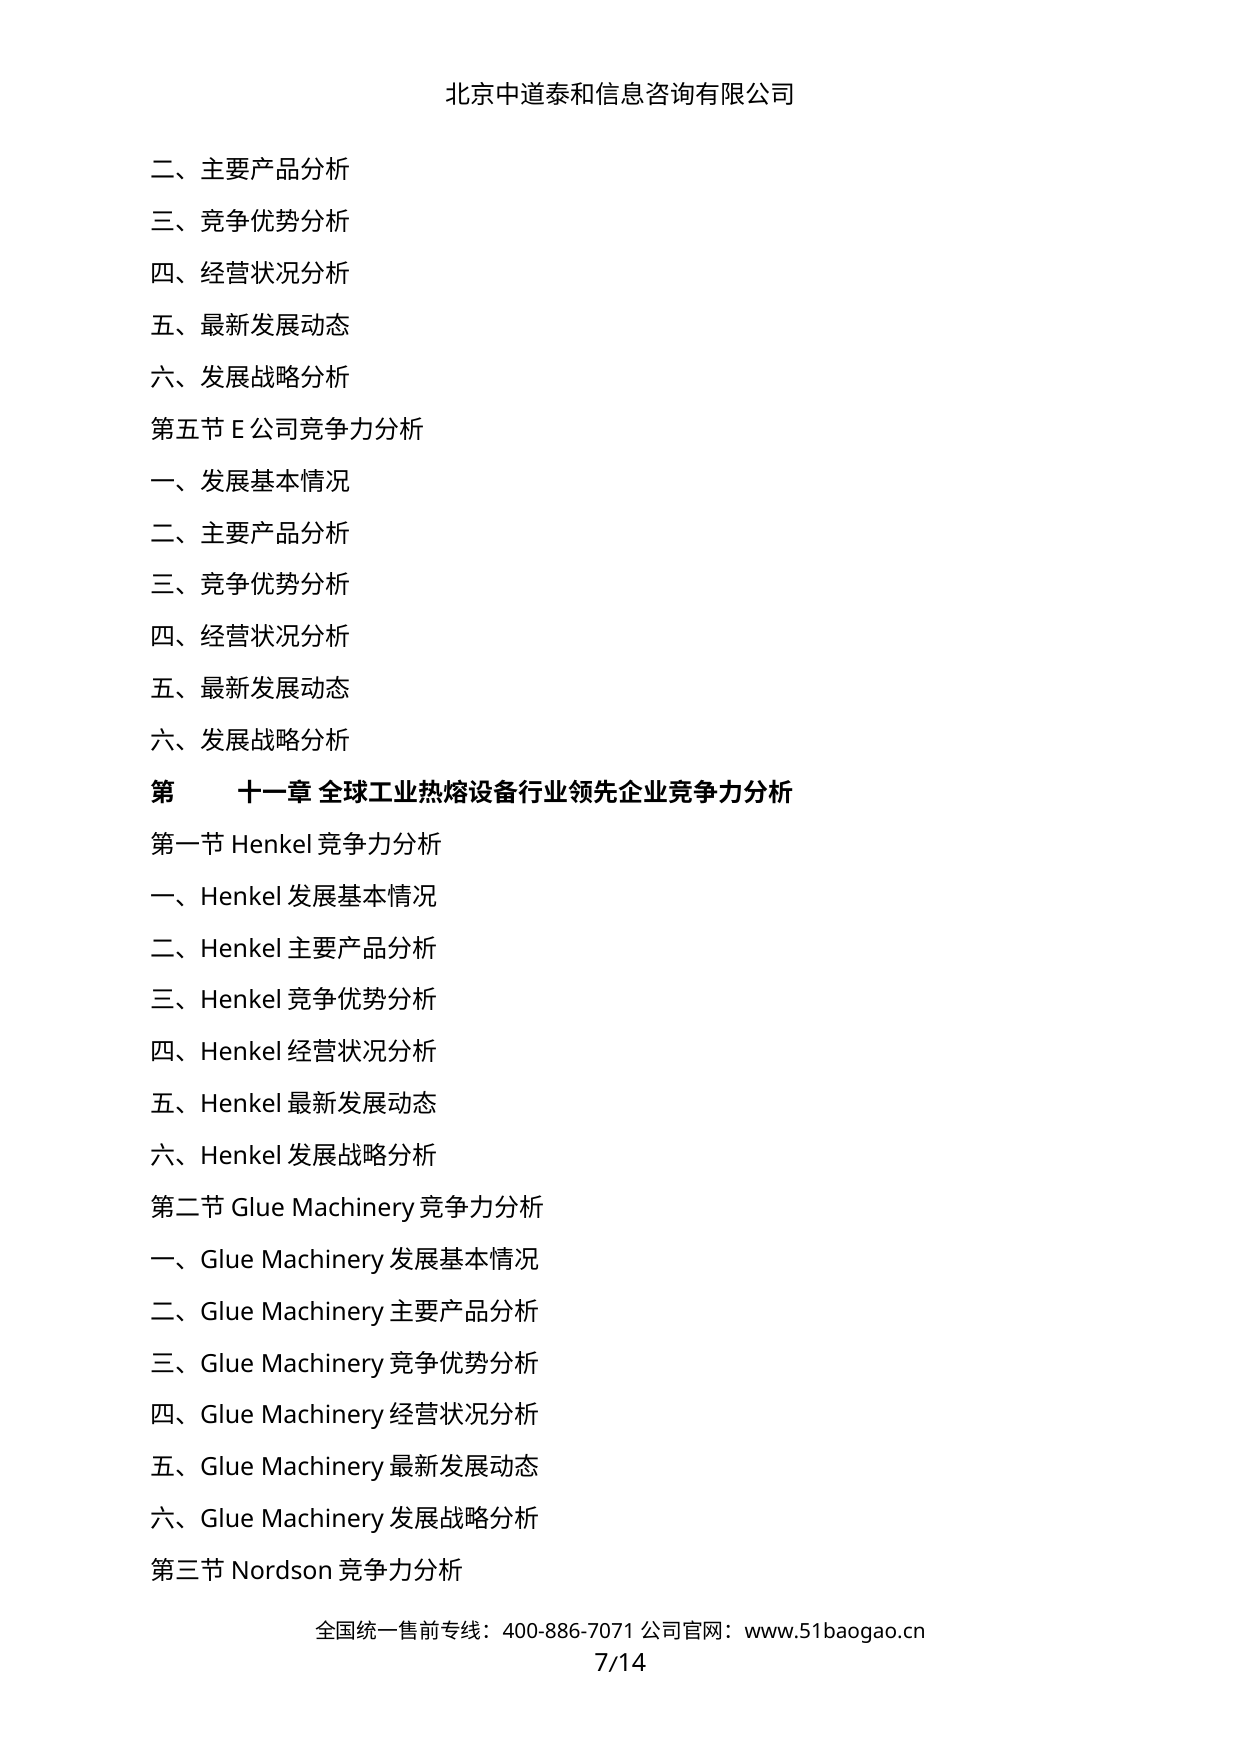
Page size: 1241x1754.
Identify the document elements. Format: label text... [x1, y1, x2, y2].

text 一、Henkel发展基本情况 [150, 876, 1090, 912]
text 第一节 Henkel竞争力分析 [150, 824, 1090, 861]
text 三、Henkel竞争优势分析 [150, 980, 1090, 1016]
text 三、Glue Machinery竞争优势分析 [150, 1343, 1090, 1379]
text 二、主要产品分析 [150, 513, 1090, 549]
text 五、最新发展动态 [150, 669, 1090, 705]
text 第三节 Nordson竞争力分析 [150, 1551, 1090, 1587]
text 一、发展基本情况 [150, 461, 1090, 497]
text 二、Henkel主要产品分析 [150, 928, 1090, 964]
text 一、Glue Machinery发展基本情况 [150, 1239, 1090, 1276]
text 四、Henkel经营状况分析 [150, 1032, 1090, 1068]
text 六、Henkel发展战略分析 [150, 1136, 1090, 1172]
text 第五节 E公司竞争力分析 [150, 409, 1090, 446]
text 四、Glue Machinery经营状况分析 [150, 1395, 1090, 1431]
text 六、发展战略分析 [150, 721, 1090, 757]
text 第二节 Glue Machinery竞争力分析 [150, 1187, 1090, 1224]
text 二、Glue Machinery主要产品分析 [150, 1291, 1090, 1327]
text 第 十一章 全球工业热熔设备行业领先企业竞争力分析 [150, 772, 1090, 809]
text 三、竞争优势分析 [150, 565, 1090, 601]
text 五、最新发展动态 [150, 306, 1090, 342]
text 六、Glue Machinery发展战略分析 [150, 1499, 1090, 1535]
text 五、Glue Machinery最新发展动态 [150, 1447, 1090, 1483]
text 三、竞争优势分析 [150, 202, 1090, 238]
text 四、经营状况分析 [150, 617, 1090, 653]
text 四、经营状况分析 [150, 254, 1090, 290]
text 二、主要产品分析 [150, 150, 1090, 186]
text 五、Henkel最新发展动态 [150, 1084, 1090, 1120]
text 六、发展战略分析 [150, 357, 1090, 394]
